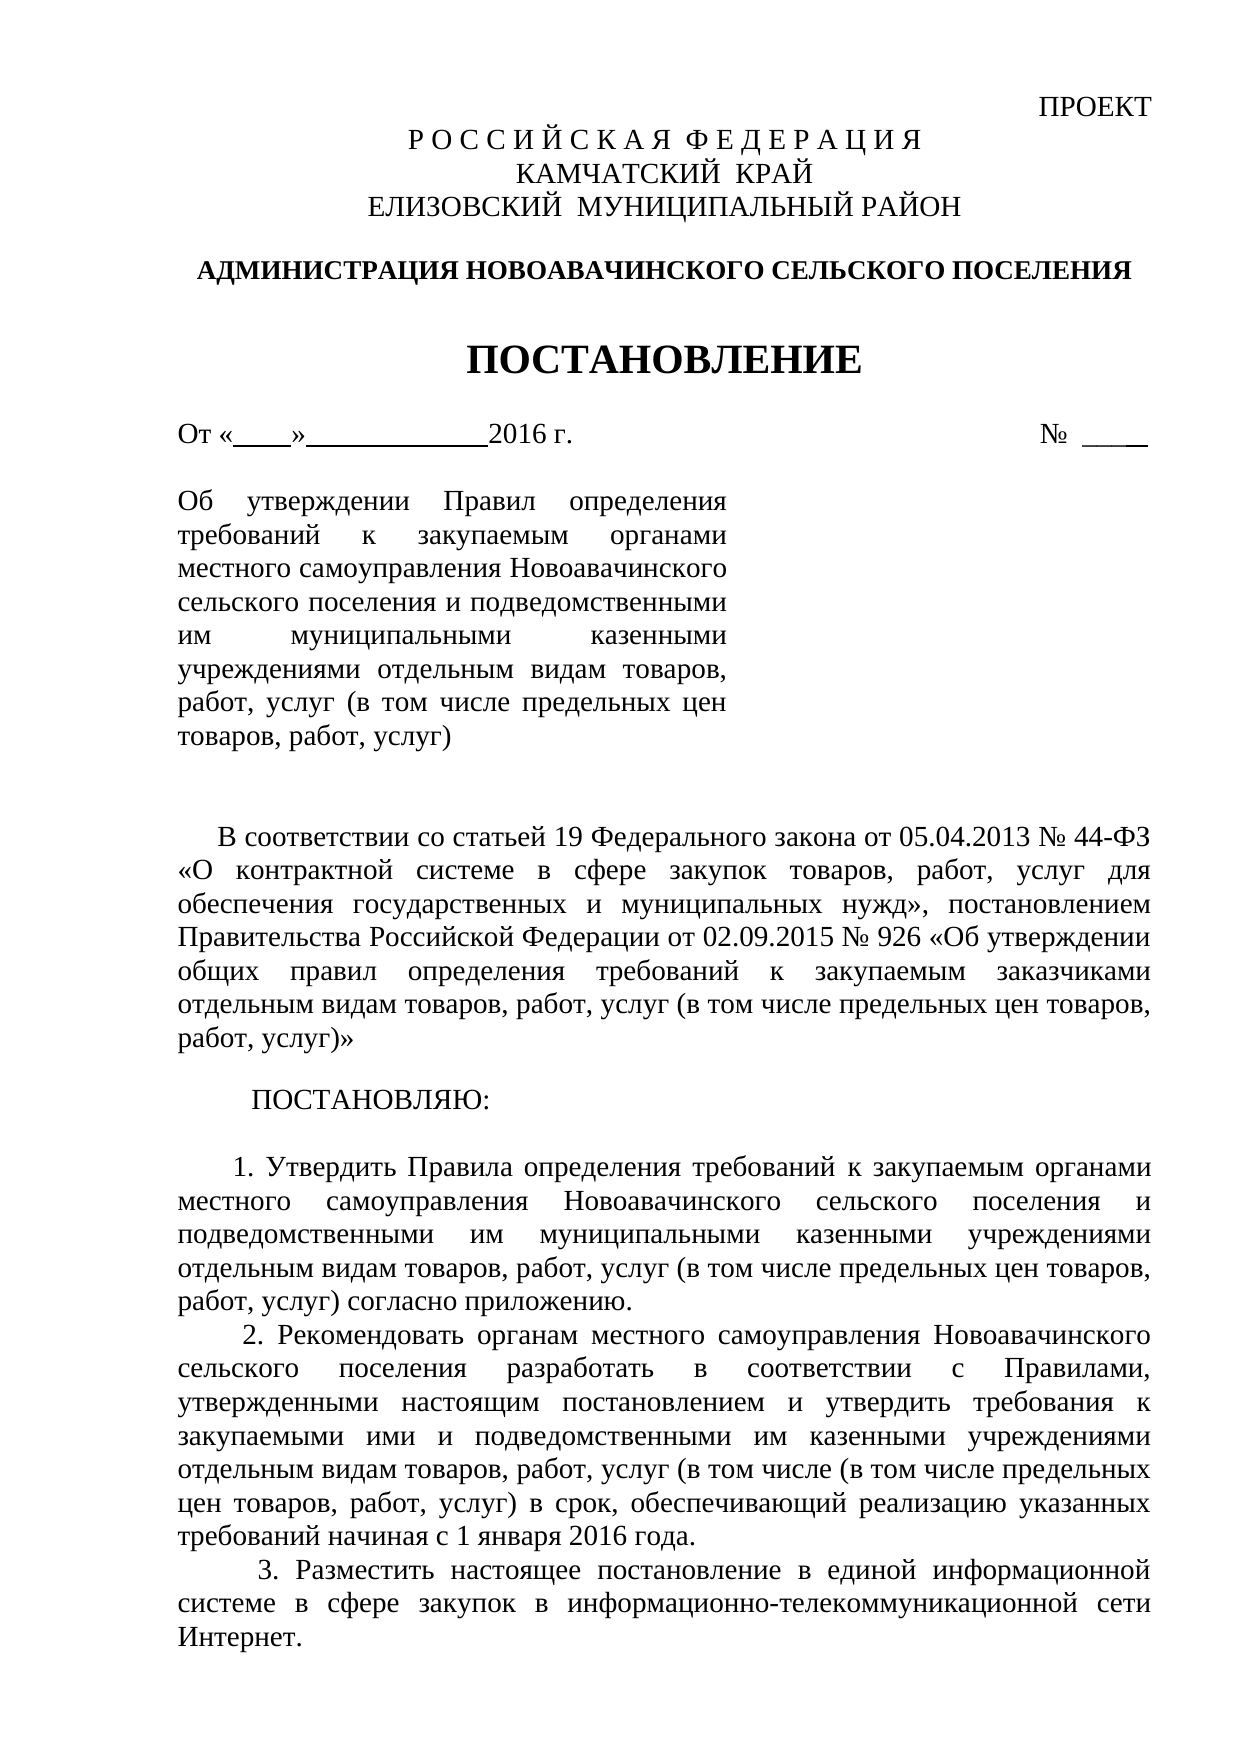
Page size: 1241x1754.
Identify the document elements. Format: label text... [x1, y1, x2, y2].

subtitle ПОСТАНОВЛЕНИЕ [177, 335, 1152, 383]
table_header Об утверждении Правил определения требований к закупаемым органами местного самоуправления Новоавачинского сельского поселения и подведомственными им муниципальными казенными учреждениями отдельным видам товаров, работ, услуг (в том числе предельных цен товаров, работ, услуг) [166, 483, 738, 752]
text 2. Рекомендовать органам местного самоуправления Новоавачинского сельского поселения разработать в соответствии с Правилами, утвержденными настоящим постановлением и утвердить требования к закупаемыми ими и подведомственными им казенными учреждениями отдельным видам товаров, работ, услуг (в том числе (в том числе предельных цен товаров, работ, услуг) в срок, обеспечивающий реализацию указанных требований начиная с 1 января 2016 года. [177, 1317, 1152, 1552]
title Р О С С И Й С К А Я Ф Е Д Е Р А Ц И Я [177, 122, 1152, 156]
text От « » 2016 г. № ___ [177, 416, 1152, 450]
text В соответствии со статьей 19 Федерального закона от 05.04.2013 № 44-ФЗ «О контрактной системе в сфере закупок товаров, работ, услуг для обеспечения государственных и муниципальных нужд», постановлением Правительства Российской Федерации от 02.09.2015 № 926 «Об утверждении общих правил определения требований к закупаемым заказчиками отдельным видам товаров, работ, услуг (в том числе предельных цен товаров, работ, услуг)» [177, 819, 1152, 1053]
subtitle КАМЧАТСКИЙ КРАЙ [177, 156, 1152, 189]
text 1. Утвердить Правила определения требований к закупаемым органами местного самоуправления Новоавачинского сельского поселения и подведомственными им муниципальными казенными учреждениями отдельным видам товаров, работ, услуг (в том числе предельных цен товаров, работ, услуг) согласно приложению. [177, 1149, 1152, 1317]
subtitle ЕЛИЗОВСКИЙ МУНИЦИПАЛЬНЫЙ РАЙОН [177, 189, 1152, 223]
text ПОСТАНОВЛЯЮ: [177, 1082, 1152, 1116]
text 3. Разместить настоящее постановление в единой информационной системе в сфере закупок в информационно-телекоммуникационной сети Интернет. [177, 1552, 1152, 1652]
title ПРОЕКТ [177, 89, 1152, 122]
subtitle АДМИНИСТРАЦИЯ НОВОАВАЧИНСКОГО СЕЛЬСКОГО ПОСЕЛЕНИЯ [177, 254, 1152, 285]
